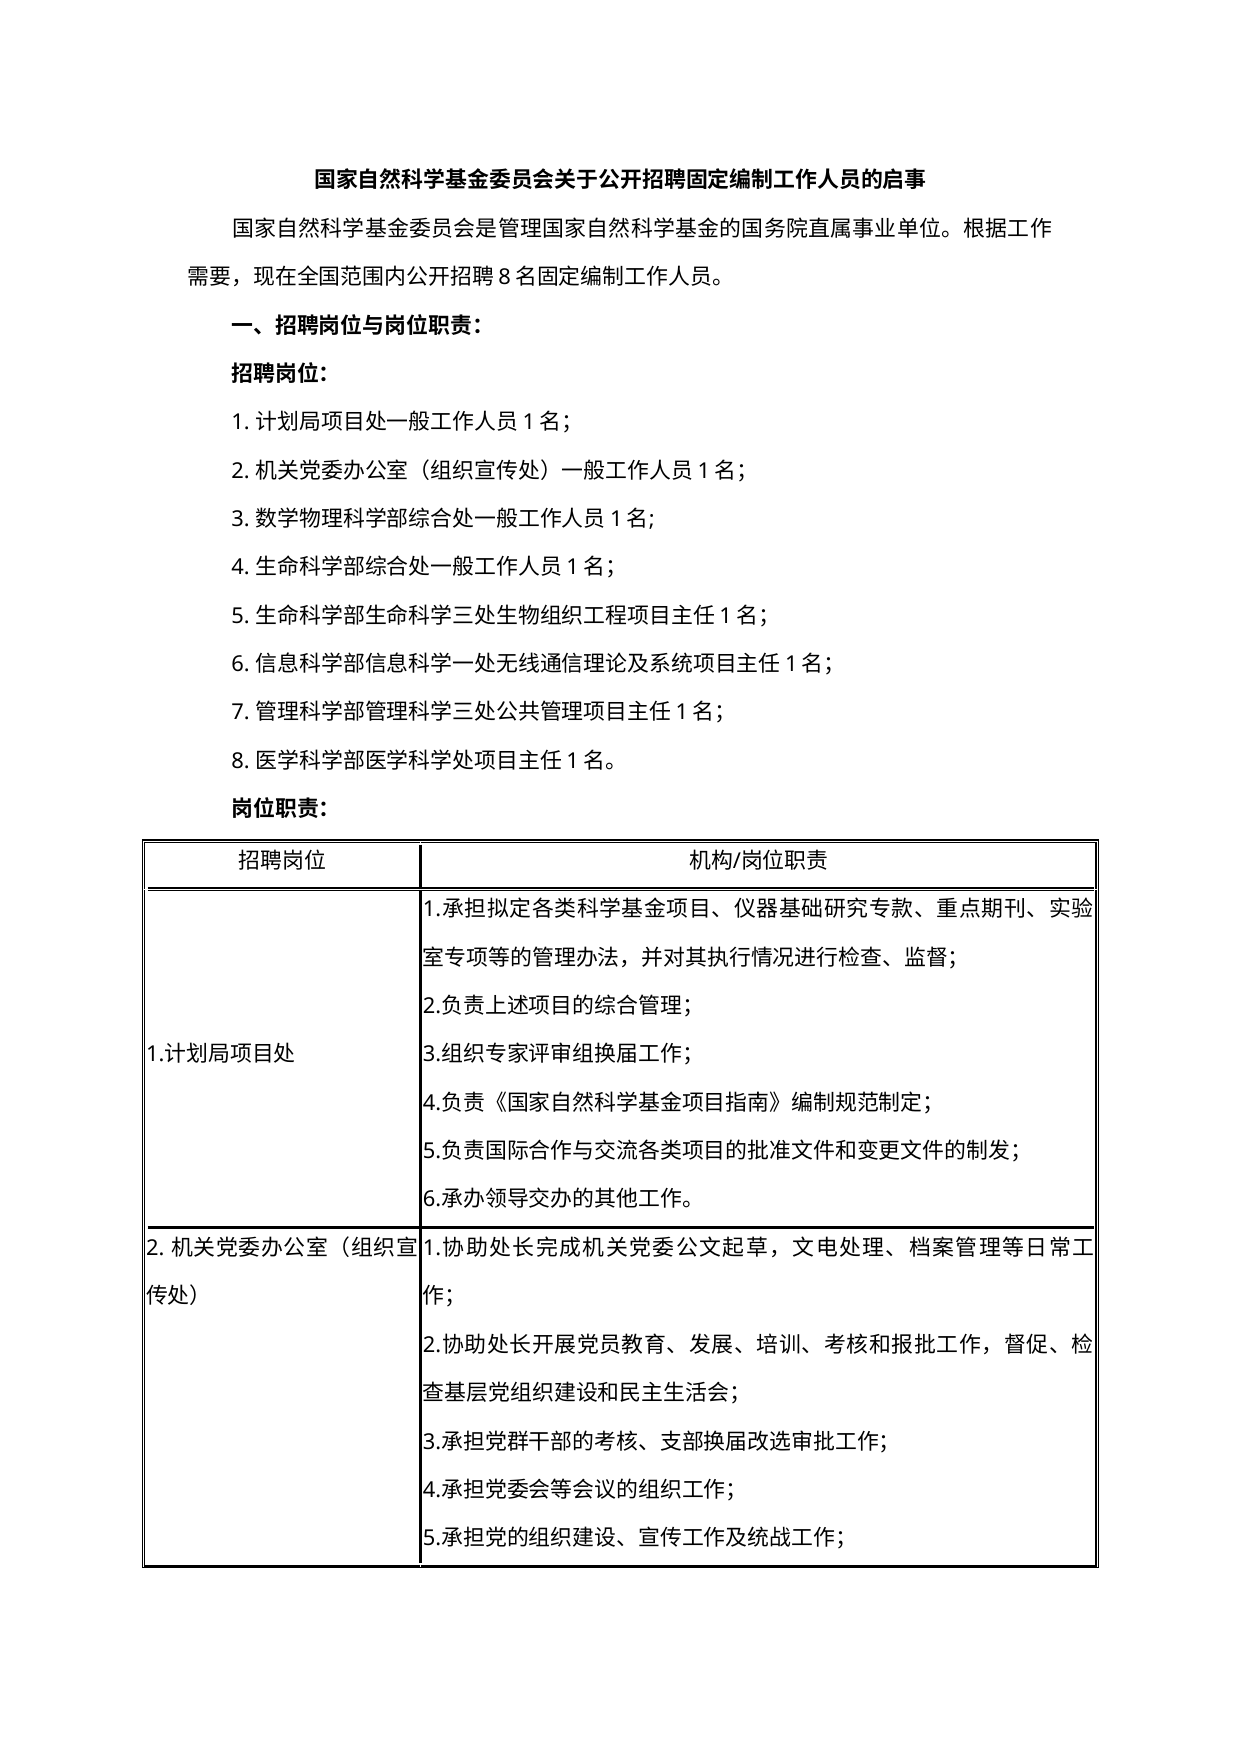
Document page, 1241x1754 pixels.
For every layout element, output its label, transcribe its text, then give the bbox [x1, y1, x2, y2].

table_cell 1.计划局项目处 [145, 887, 419, 1226]
text 招聘岗位： [187, 356, 1053, 388]
text 1. 计划局项目处一般工作人员1名； [187, 404, 1053, 437]
text 国家自然科学基金委员会是管理国家自然科学基金的国务院直属事业单位。根据工作需要，现在全国范围内公开招聘8名固定编制工作人员。 [187, 210, 1053, 292]
table_cell 2. 机关党委办公室（组织宣传处） [145, 1226, 420, 1565]
text 国家自然科学基金委员会关于公开招聘固定编制工作人员的启事 [187, 162, 1053, 194]
table_header 招聘岗位 [145, 843, 420, 887]
table_header 机构/岗位职责 [420, 843, 1095, 887]
text 5. 生命科学部生命科学三处生物组织工程项目主任1名； [187, 597, 1053, 630]
table_cell 1.承担拟定各类科学基金项目、仪器基础研究专款、重点期刊、实验室专项等的管理办法，并对其执行情况进行检查、监督； 2.负责上述项目的综合管理； 3.组织专家评审组换届工作； 4.负责《国家自然科学基金项目指南》编制规范制定； 5.负责国际合作与交流各类项目的批准文件和变更文件的制发； 6.承办领导交办的其他工作。 [422, 887, 1096, 1226]
text 7. 管理科学部管理科学三处公共管理项目主任1名； [187, 694, 1053, 727]
text 8. 医学科学部医学科学处项目主任1名。 [187, 742, 1053, 775]
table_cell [420, 1226, 1095, 1565]
text 2. 机关党委办公室（组织宣传处）一般工作人员1名； [187, 452, 1053, 485]
text 4. 生命科学部综合处一般工作人员1名； [187, 549, 1053, 582]
text 3. 数学物理科学部综合处一般工作人员1名; [187, 501, 1053, 533]
text 岗位职责： [187, 791, 1053, 823]
text 一、招聘岗位与岗位职责： [187, 307, 1053, 340]
text 6. 信息科学部信息科学一处无线通信理论及系统项目主任1名； [187, 646, 1053, 678]
